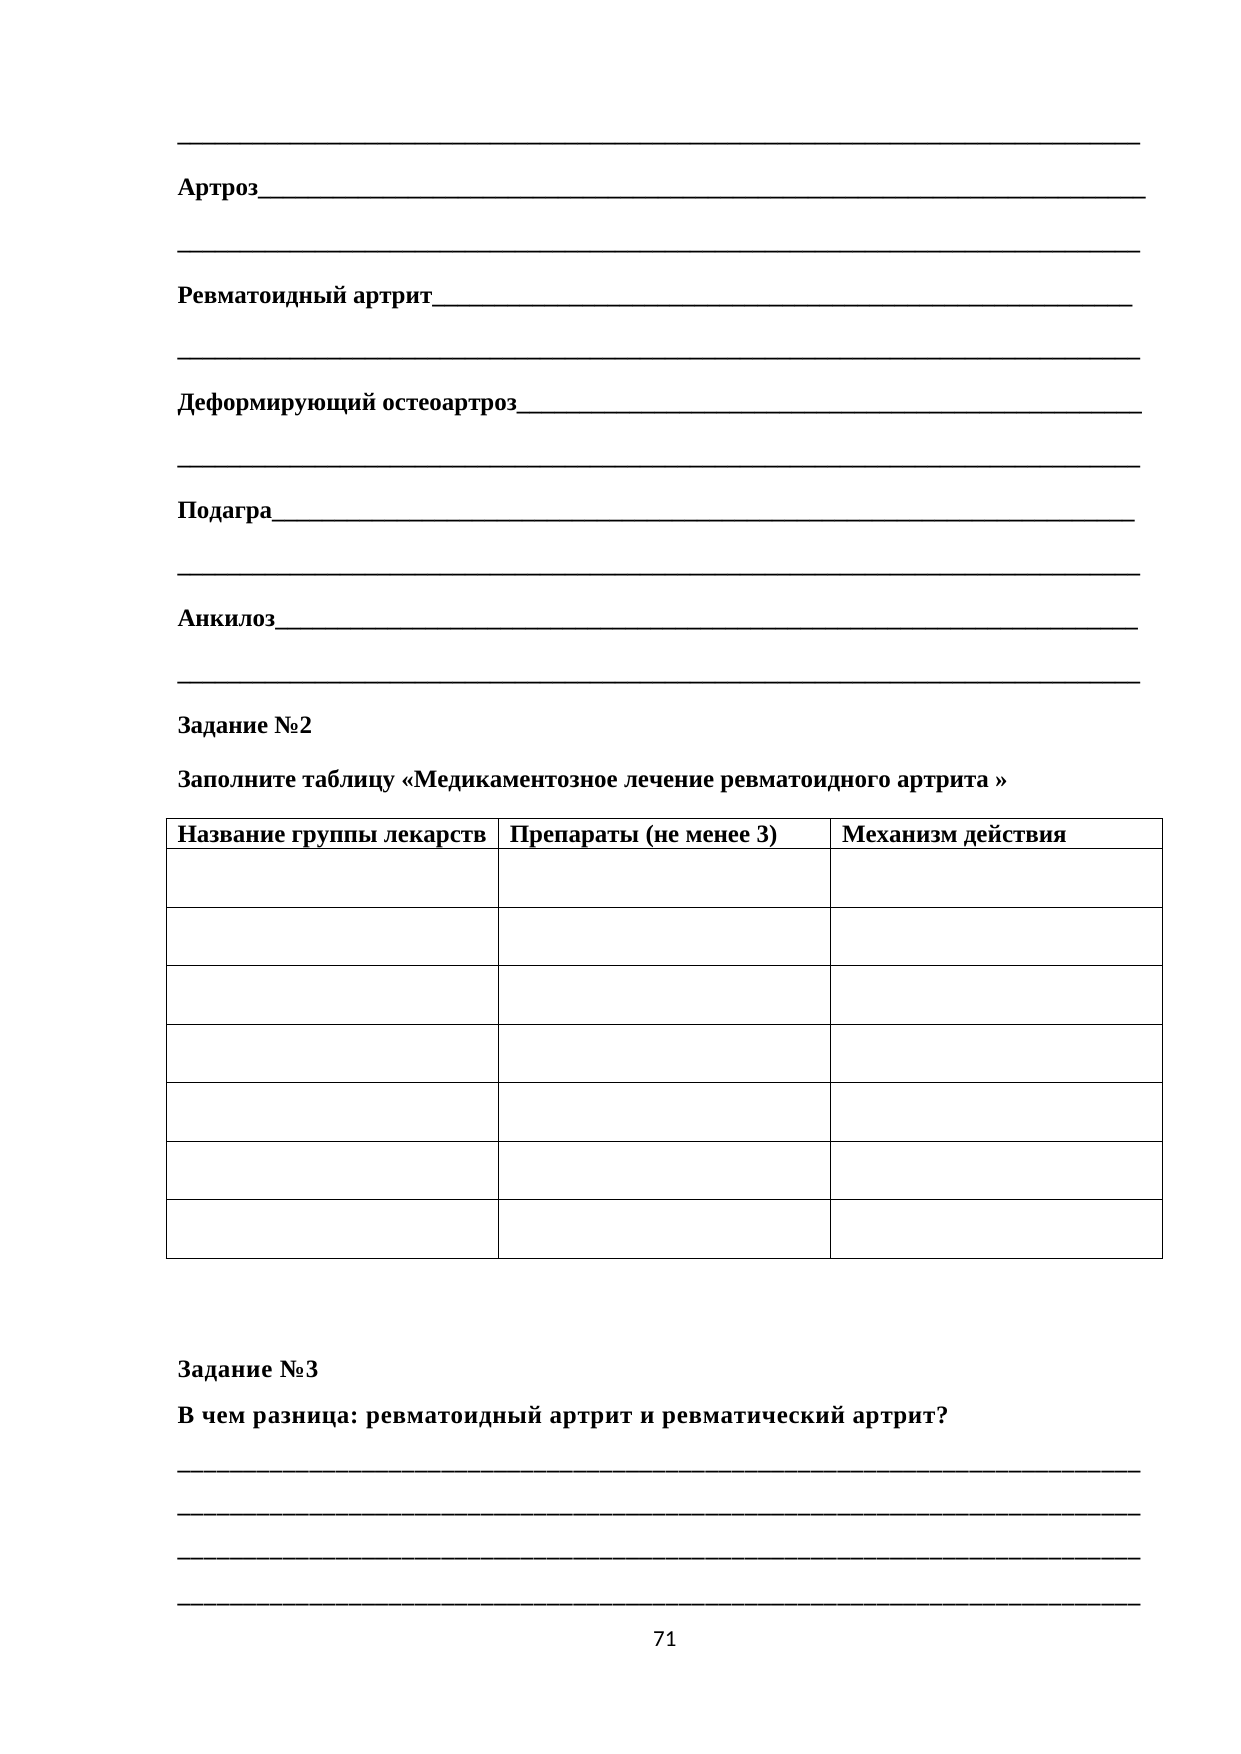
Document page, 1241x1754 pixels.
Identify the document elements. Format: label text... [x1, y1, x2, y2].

table_cell [831, 849, 1162, 907]
text _____________________________________________________________________________ [177, 657, 1152, 685]
table_header Механизм действия [831, 819, 1162, 848]
text Артроз_______________________________________________________________________ [177, 172, 1152, 201]
text _________________________________________________________________________ [177, 1579, 1152, 1608]
table_cell [499, 1142, 830, 1199]
text _____________________________________________________________________________ [177, 333, 1152, 362]
text Задание №3 [177, 1354, 1152, 1383]
text _____________________________________________________________________________ [177, 549, 1152, 578]
table_cell [167, 966, 498, 1024]
table_cell [167, 1083, 498, 1141]
table_cell [499, 908, 830, 965]
text Ревматоидный артрит________________________________________________________ [177, 280, 1152, 308]
table_cell [499, 1025, 830, 1082]
text Подагра_____________________________________________________________________ [177, 495, 1152, 524]
table_cell [499, 849, 830, 907]
table_header Препараты (не менее 3) [499, 819, 830, 848]
table_header Название группы лекарств [167, 819, 498, 848]
table_cell [831, 1025, 1162, 1082]
table_cell [167, 908, 498, 965]
table_cell [831, 908, 1162, 965]
text Деформирующий остеоартроз__________________________________________________ [177, 387, 1152, 416]
table_cell [831, 966, 1162, 1024]
text ___________________________________________________________________________________________________________________________________________________________________________________________________________________________ [177, 1446, 1152, 1561]
text Задание №2 [177, 711, 1152, 739]
table_cell [831, 1083, 1162, 1141]
table_cell [499, 966, 830, 1024]
table_cell [167, 1200, 498, 1258]
text _____________________________________________________________________________ [177, 118, 1152, 147]
text Заполните таблицу «Медикаментозное лечение ревматоидного артрита » [177, 764, 1152, 793]
table_cell [167, 1025, 498, 1082]
table_cell [167, 849, 498, 907]
text Анкилоз_____________________________________________________________________ [177, 603, 1152, 632]
table_cell [831, 1200, 1162, 1258]
table_cell [831, 1142, 1162, 1199]
text _____________________________________________________________________________ [177, 441, 1152, 470]
table_cell [167, 1142, 498, 1199]
table_cell [499, 1083, 830, 1141]
text В чем разница: ревматоидный артрит и ревматический артрит? [177, 1400, 1152, 1429]
table_cell [499, 1200, 830, 1258]
text _____________________________________________________________________________ [177, 226, 1152, 254]
